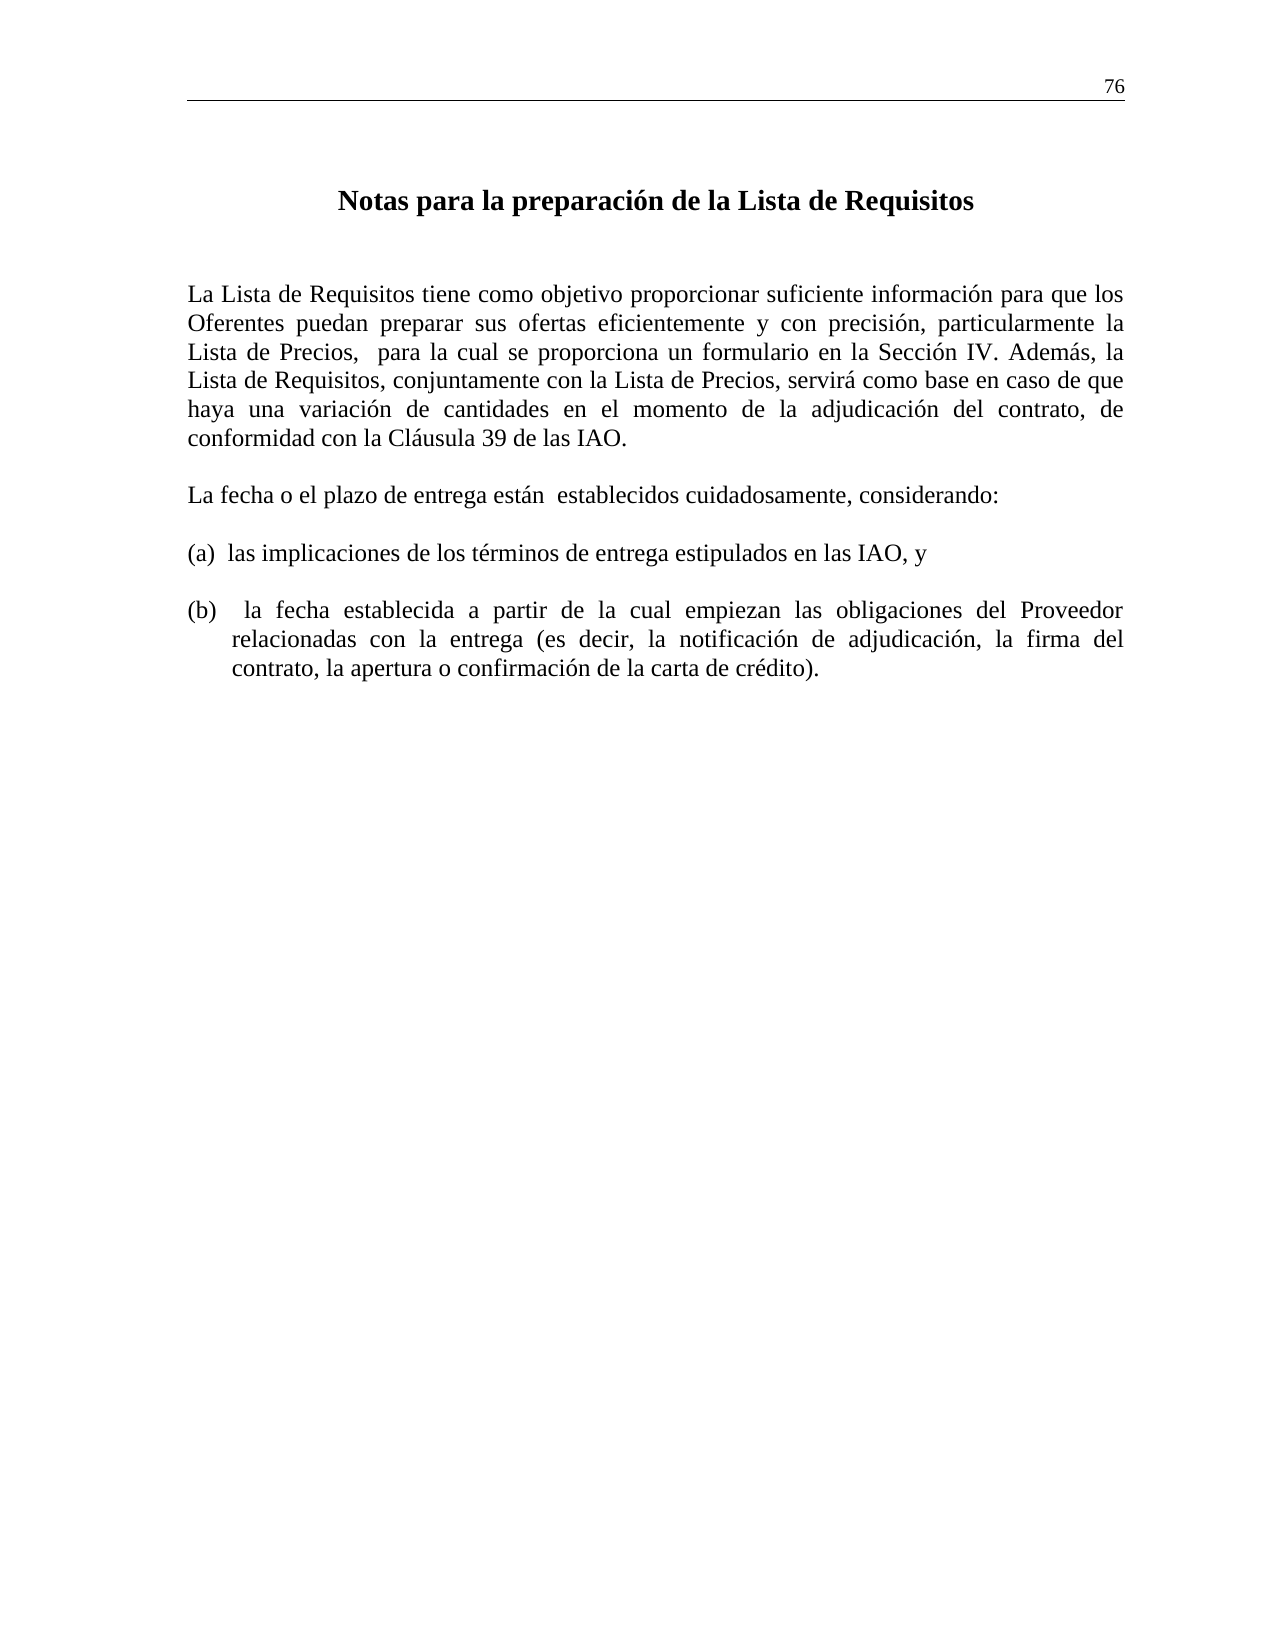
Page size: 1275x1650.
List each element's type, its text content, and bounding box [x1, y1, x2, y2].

text (b) la fecha establecida a partir de la cual empiezan las obligaciones del Proveedor relacionadas con la entrega (es decir, la notificación de adjudicación, la firma del contrato, la apertura o confirmación de la carta de crédito). [187, 596, 1125, 682]
text Notas para la preparación de la Lista de Requisitos [187, 183, 1125, 217]
text La Lista de Requisitos tiene como objetivo proporcionar suficiente información para que los Oferentes puedan preparar sus ofertas eficientemente y con precisión, particularmente la Lista de Precios, para la cual se proporciona un formulario en la Sección IV. Además, la Lista de Requisitos, conjuntamente con la Lista de Precios, servirá como base en caso de que haya una variación de cantidades en el momento de la adjudicación del contrato, de conformidad con la Cláusula 39 de las IAO. [187, 279, 1125, 452]
text (a) las implicaciones de los términos de entrega estipulados en las IAO, y [187, 538, 1125, 567]
text La fecha o el plazo de entrega están establecidos cuidadosamente, considerando: [187, 481, 1125, 509]
